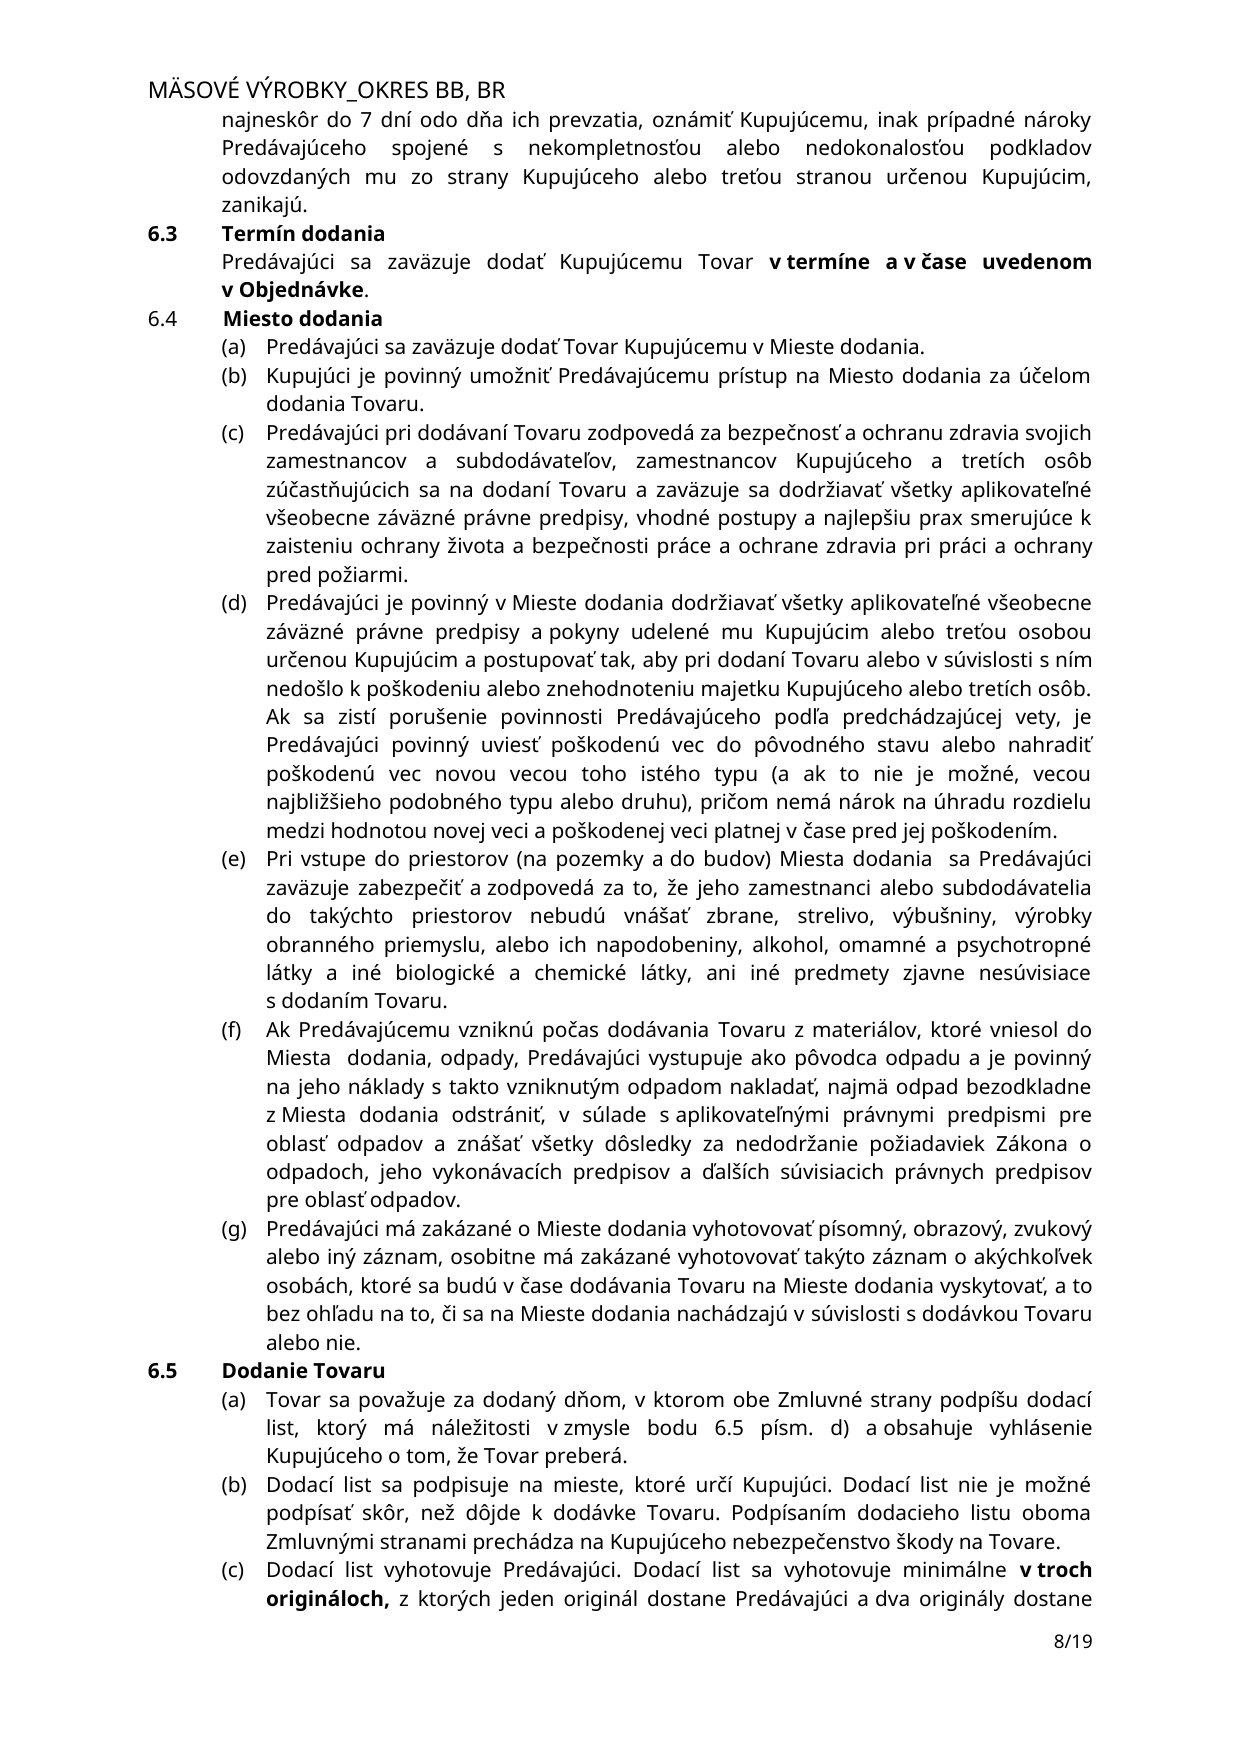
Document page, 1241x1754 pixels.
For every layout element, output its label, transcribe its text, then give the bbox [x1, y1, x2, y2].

text Predávajúci sa zaväzuje dodať Kupujúcemu Tovar v termíne a v čase uvedenom v Objednávke. [221, 247, 1093, 304]
text 6.5 Dodanie Tovaru [148, 1356, 1093, 1385]
list Predávajúci je povinný v Mieste dodania dodržiavať všetky aplikovateľné všeobecne záväzné právne predpisy a pokyny udelené mu Kupujúcim alebo treťou osobou určenou Kupujúcim a postupovať tak, aby pri dodaní Tovaru alebo v súvislosti s ním nedošlo k poškodeniu alebo znehodnoteniu majetku Kupujúceho alebo tretích osôb. Ak sa zistí porušenie povinnosti Predávajúceho podľa predchádzajúcej vety, je Predávajúci povinný uviesť poškodenú vec do pôvodného stavu alebo nahradiť poškodenú vec novou vecou toho istého typu (a ak to nie je možné, vecou najbližšieho podobného typu alebo druhu), pričom nemá nárok na úhradu rozdielu medzi hodnotou novej veci a poškodenej veci platnej v čase pred jej poškodením. [221, 588, 1093, 844]
list Dodací list sa podpisuje na mieste, ktoré určí Kupujúci. Dodací list nie je možné podpísať skôr, než dôjde k dodávke Tovaru. Podpísaním dodacieho listu oboma Zmluvnými stranami prechádza na Kupujúceho nebezpečenstvo škody na Tovare. [221, 1470, 1093, 1555]
list Kupujúci je povinný umožniť Predávajúcemu prístup na Miesto dodania za účelom dodania Tovaru. [221, 361, 1093, 418]
list Miesto dodania [148, 304, 1093, 332]
list Ak Predávajúcemu vzniknú počas dodávania Tovaru z materiálov, ktoré vniesol do Miesta dodania, odpady, Predávajúci vystupuje ako pôvodca odpadu a je povinný na jeho náklady s takto vzniknutým odpadom nakladať, najmä odpad bezodkladne z Miesta dodania odstrániť, v súlade s aplikovateľnými právnymi predpismi pre oblasť odpadov a znášať všetky dôsledky za nedodržanie požiadaviek Zákona o odpadoch, jeho vykonávacích predpisov a ďalších súvisiacich právnych predpisov pre oblasť odpadov. [221, 1015, 1093, 1214]
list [221, 1555, 1093, 1612]
list Predávajúci pri dodávaní Tovaru zodpovedá za bezpečnosť a ochranu zdravia svojich zamestnancov a subdodávateľov, zamestnancov Kupujúceho a tretích osôb zúčastňujúcich sa na dodaní Tovaru a zaväzuje sa dodržiavať všetky aplikovateľné všeobecne záväzné právne predpisy, vhodné postupy a najlepšiu prax smerujúce k zaisteniu ochrany života a bezpečnosti práce a ochrane zdravia pri práci a ochrany pred požiarmi. [221, 418, 1093, 588]
list Predávajúci má zakázané o Mieste dodania vyhotovovať písomný, obrazový, zvukový alebo iný záznam, osobitne má zakázané vyhotovovať takýto záznam o akýchkoľvek osobách, ktoré sa budú v čase dodávania Tovaru na Mieste dodania vyskytovať, a to bez ohľadu na to, či sa na Mieste dodania nachádzajú v súvislosti s dodávkou Tovaru alebo nie. [221, 1214, 1093, 1356]
list Pri vstupe do priestorov (na pozemky a do budov) Miesta dodania sa Predávajúci zaväzuje zabezpečiť a zodpovedá za to, že jeho zamestnanci alebo subdodávatelia do takýchto priestorov nebudú vnášať zbrane, strelivo, výbušniny, výrobky obranného priemyslu, alebo ich napodobeniny, alkohol, omamné a psychotropné látky a iné biologické a chemické látky, ani iné predmety zjavne nesúvisiace s dodaním Tovaru. [221, 844, 1093, 1015]
list Tovar sa považuje za dodaný dňom, v ktorom obe Zmluvné strany podpíšu dodací list, ktorý má náležitosti v zmysle bodu 6.5 písm. d) a obsahuje vyhlásenie Kupujúceho o tom, že Tovar preberá. [221, 1385, 1093, 1470]
list Predávajúci sa zaväzuje dodať Tovar Kupujúcemu v Mieste dodania. [221, 332, 1093, 361]
text 6.3 Termín dodania [148, 219, 1093, 247]
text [148, 105, 1093, 219]
